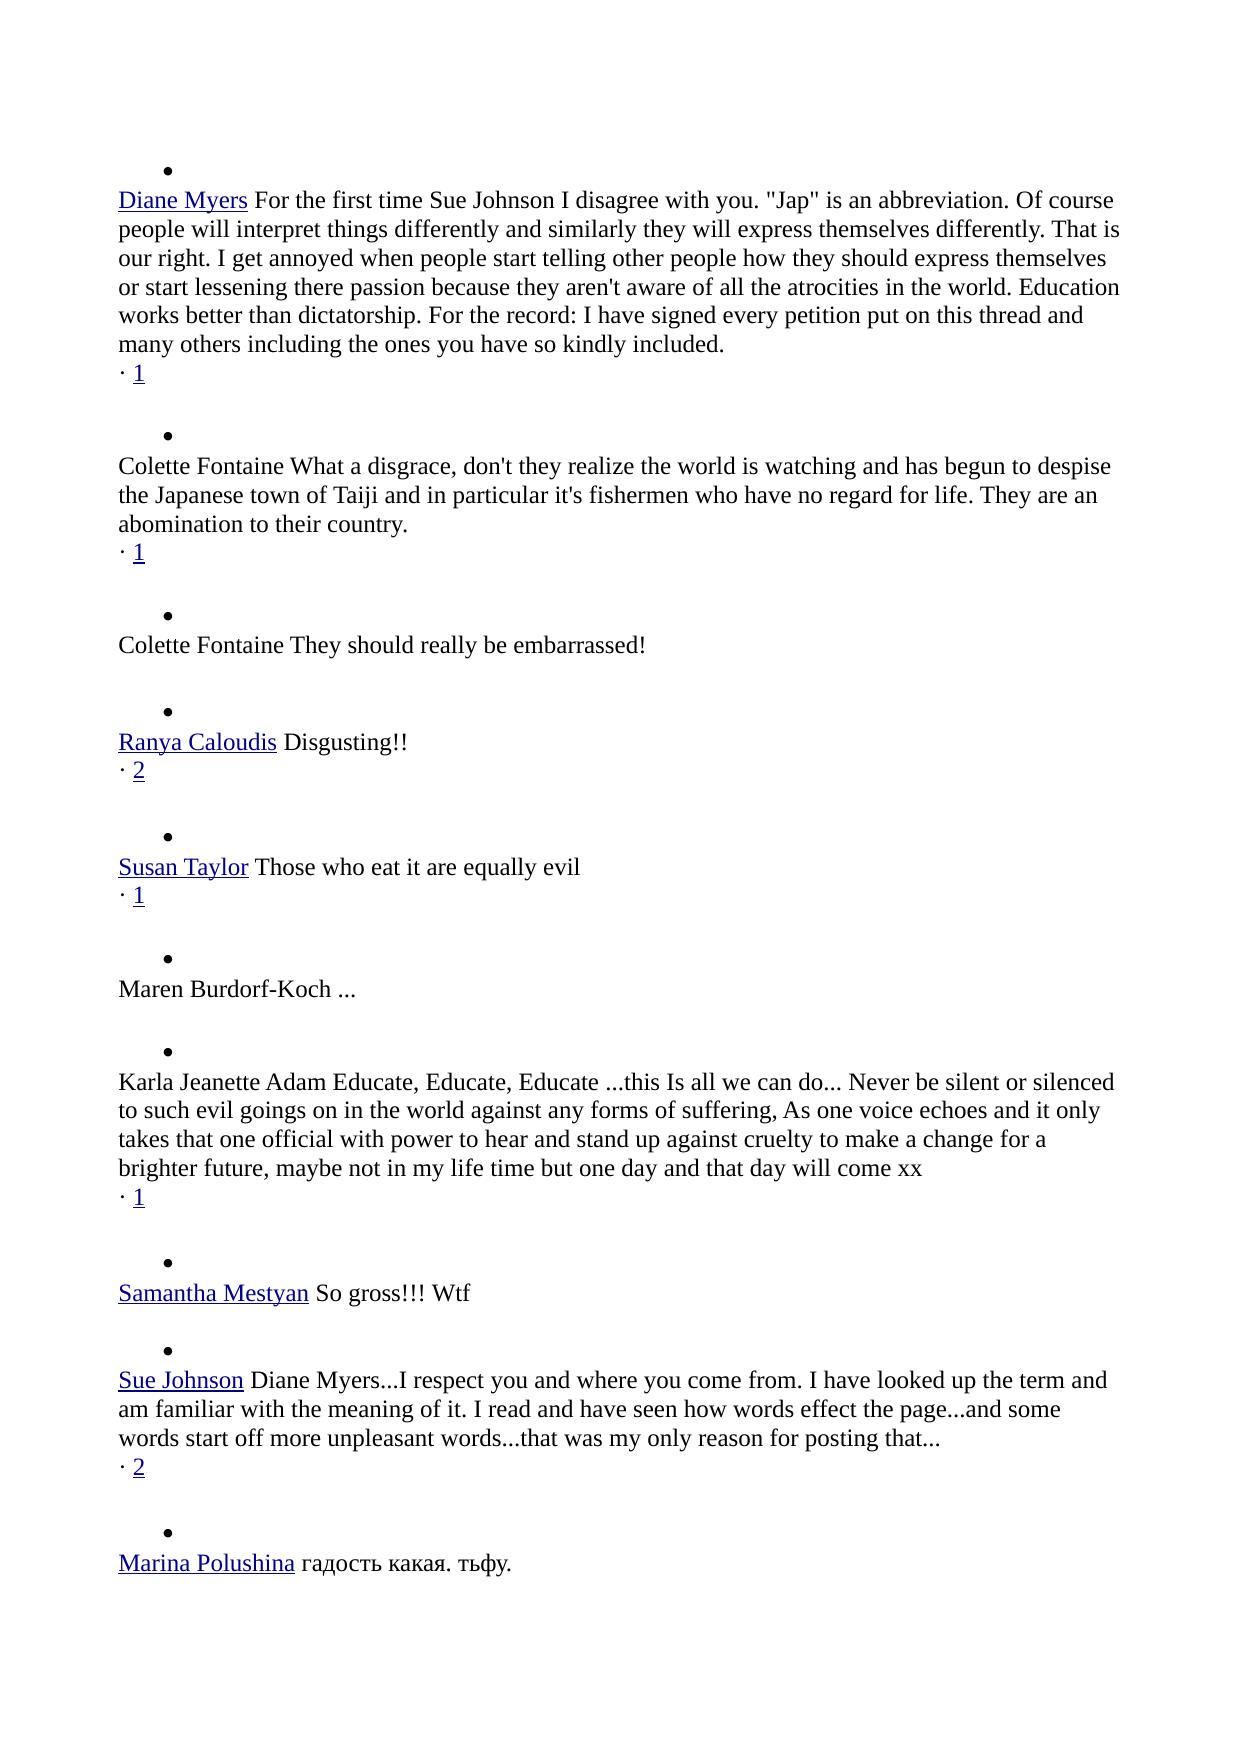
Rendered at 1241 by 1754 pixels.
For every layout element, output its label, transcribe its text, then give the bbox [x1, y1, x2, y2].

text Susan Taylor Those who eat it are equally evil [118, 852, 1122, 881]
text Diane Myers For the first time Sue Johnson I disagree with you. "Jap" is an abbreviation. Of course people will interpret things differently and similarly they will express themselves differently. That is our right. I get annoyed when people start telling other people how they should express themselves or start lessening there passion because they aren't aware of all the atrocities in the world. Education works better than dictatorship. For the record: I have signed every petition put on this thread and many others including the ones you have so kindly included. [118, 186, 1122, 358]
text Marina Polushina гадость какая. тьфу. [118, 1548, 1122, 1577]
text · 1 [118, 537, 1122, 566]
text · 2 [118, 1452, 1122, 1480]
text Maren Burdorf-Koch ... [118, 974, 1122, 1002]
text Samantha Mestyan So gross!!! Wtf [118, 1278, 1122, 1307]
text Sue Johnson Diane Myers...I respect you and where you come from. I have looked up the term and am familiar with the meaning of it. I read and have seen how words effect the page...and some words start off more unpleasant words...that was my only reason for posting that... [118, 1365, 1122, 1452]
text · 1 [118, 881, 1122, 909]
text · 1 [118, 1182, 1122, 1211]
text · 2 [118, 756, 1122, 784]
text · 1 [118, 358, 1122, 387]
text Colette Fontaine They should really be embarrassed! [118, 631, 1122, 659]
text Karla Jeanette Adam Educate, Educate, Educate ...this Is all we can do... Never be silent or silenced to such evil goings on in the world against any forms of suffering, As one voice echoes and it only takes that one official with power to hear and stand up against cruelty to make a change for a brighter future, maybe not in my life time but one day and that day will come xx [118, 1067, 1122, 1182]
text Colette Fontaine What a disgrace, don't they realize the world is watching and has begun to despise the Japanese town of Taiji and in particular it's fishermen who have no regard for life. They are an abomination to their country. [118, 451, 1122, 537]
text Ranya Caloudis Disgusting!! [118, 727, 1122, 756]
